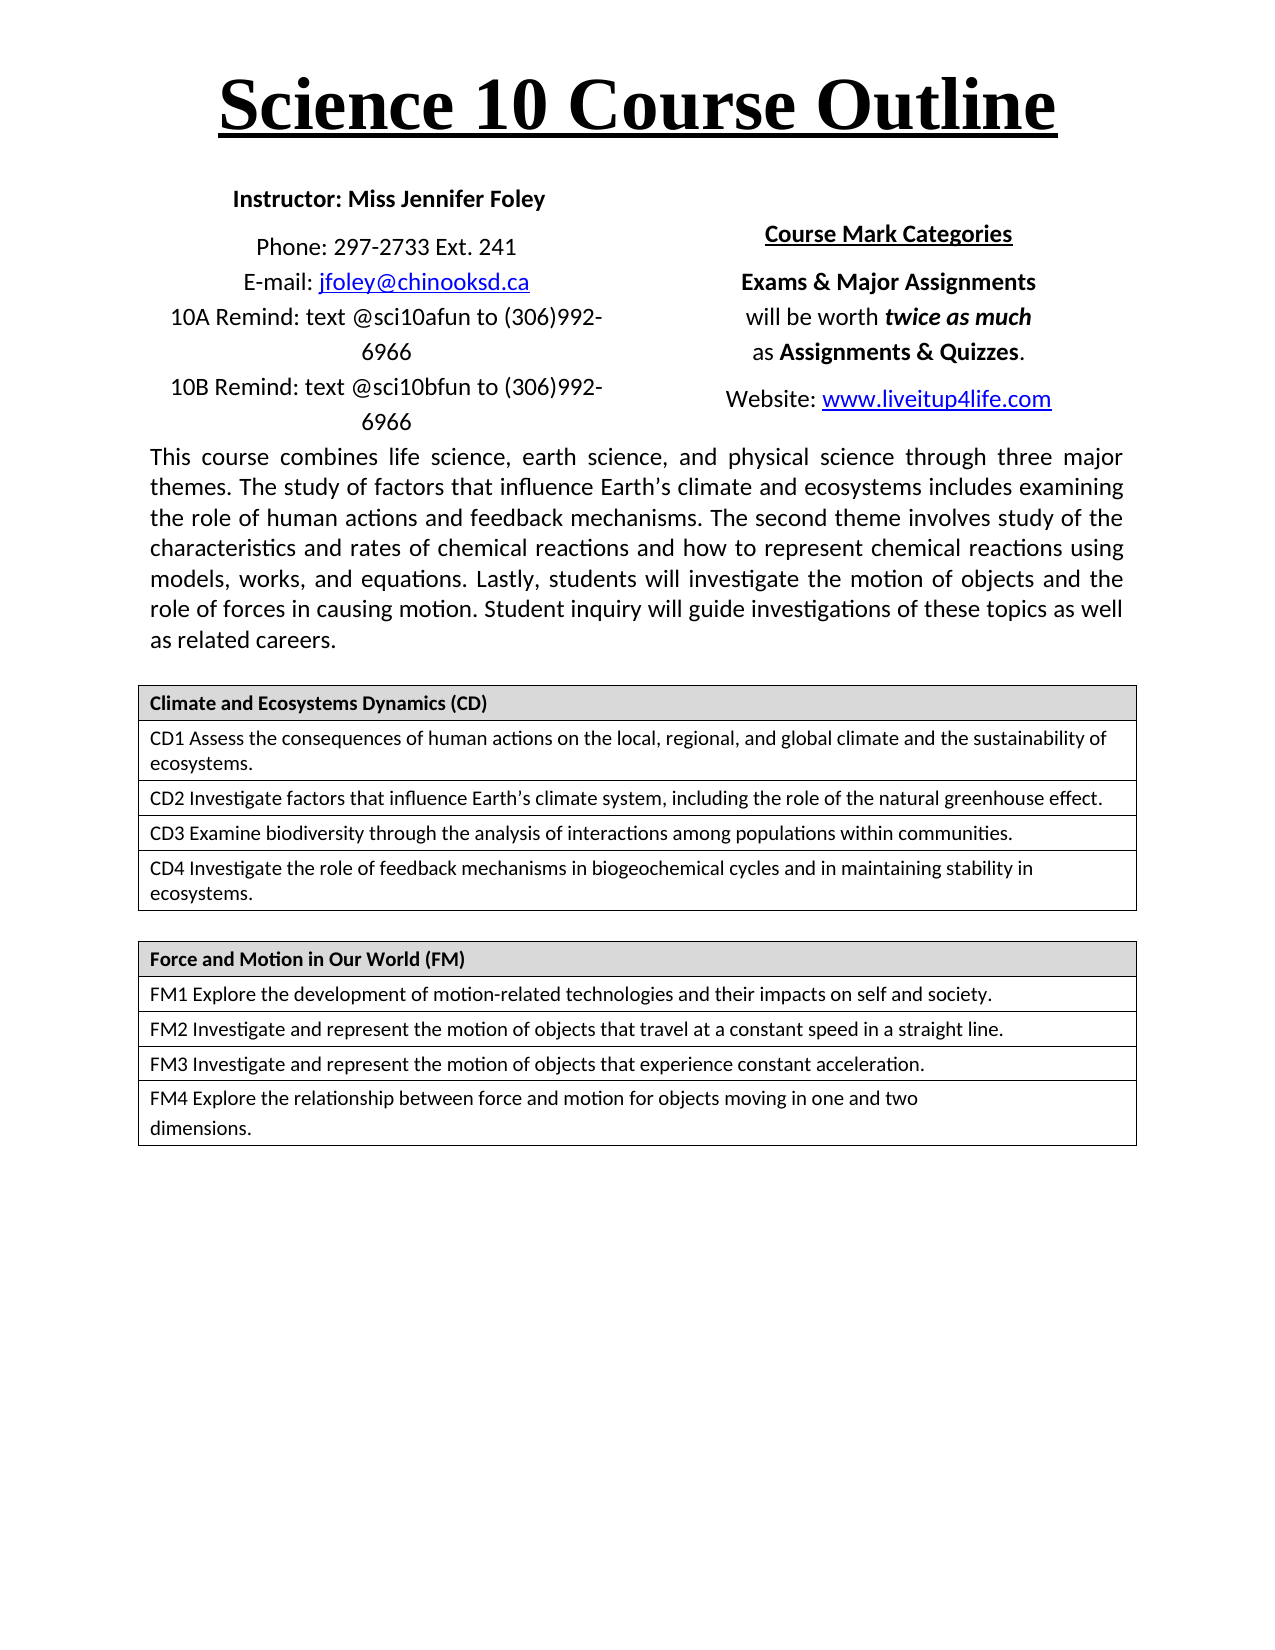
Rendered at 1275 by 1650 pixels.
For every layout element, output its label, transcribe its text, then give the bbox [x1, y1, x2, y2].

text 10B Remind: text @sci10bfun to (306)992-6966 [150, 371, 623, 436]
text E-mail: jfoley@chinooksd.ca [150, 266, 623, 296]
text Instructor: Miss Jennifer Foley [150, 183, 623, 214]
text Science 10 Course Outline [150, 59, 1125, 145]
table_cell FM3 Investigate and represent the motion of objects that experience constant acceleration. [139, 1047, 1136, 1080]
text Phone: 297-2733 Ext. 241 [150, 231, 623, 261]
table_cell CD4 Investigate the role of feedback mechanisms in biogeochemical cycles and in maintaining stability in ecosystems. [139, 851, 1136, 910]
table_header Force and Motion in Our World (FM) [139, 942, 1136, 976]
text Website: www.liveitup4life.com [652, 383, 1125, 414]
text 10A Remind: text @sci10afun to (306)992-6966 [150, 301, 623, 366]
table_cell CD3 Examine biodiversity through the analysis of interactions among populations within communities. [139, 816, 1136, 849]
text This course combines life science, earth science, and physical science through three major themes. The study of factors that influence Earth’s climate and ecosystems includes examining the role of human actions and feedback mechanisms. The second theme involves study of the characteristics and rates of chemical reactions and how to represent chemical reactions using models, works, and equations. Lastly, students will investigate the motion of objects and the role of forces in causing motion. Student inquiry will guide investigations of these topics as well as related careers. [150, 441, 1125, 654]
table_cell CD1 Assess the consequences of human actions on the local, regional, and global climate and the sustainability of ecosystems. [139, 721, 1136, 780]
table_header Climate and Ecosystems Dynamics (CD) [139, 686, 1136, 720]
table_cell FM4 Explore the relationship between force and motion for objects moving in one and two dimensions. [139, 1081, 1136, 1145]
text Course Mark Categories [652, 218, 1125, 249]
text Exams & Major Assignments will be worth twice as much as Assignments & Quizzes. [652, 266, 1125, 366]
table_cell FM2 Investigate and represent the motion of objects that travel at a constant speed in a straight line. [139, 1012, 1136, 1046]
table_cell FM1 Explore the development of motion-related technologies and their impacts on self and society. [139, 977, 1136, 1011]
table_cell CD2 Investigate factors that influence Earth’s climate system, including the role of the natural greenhouse effect. [139, 781, 1136, 815]
